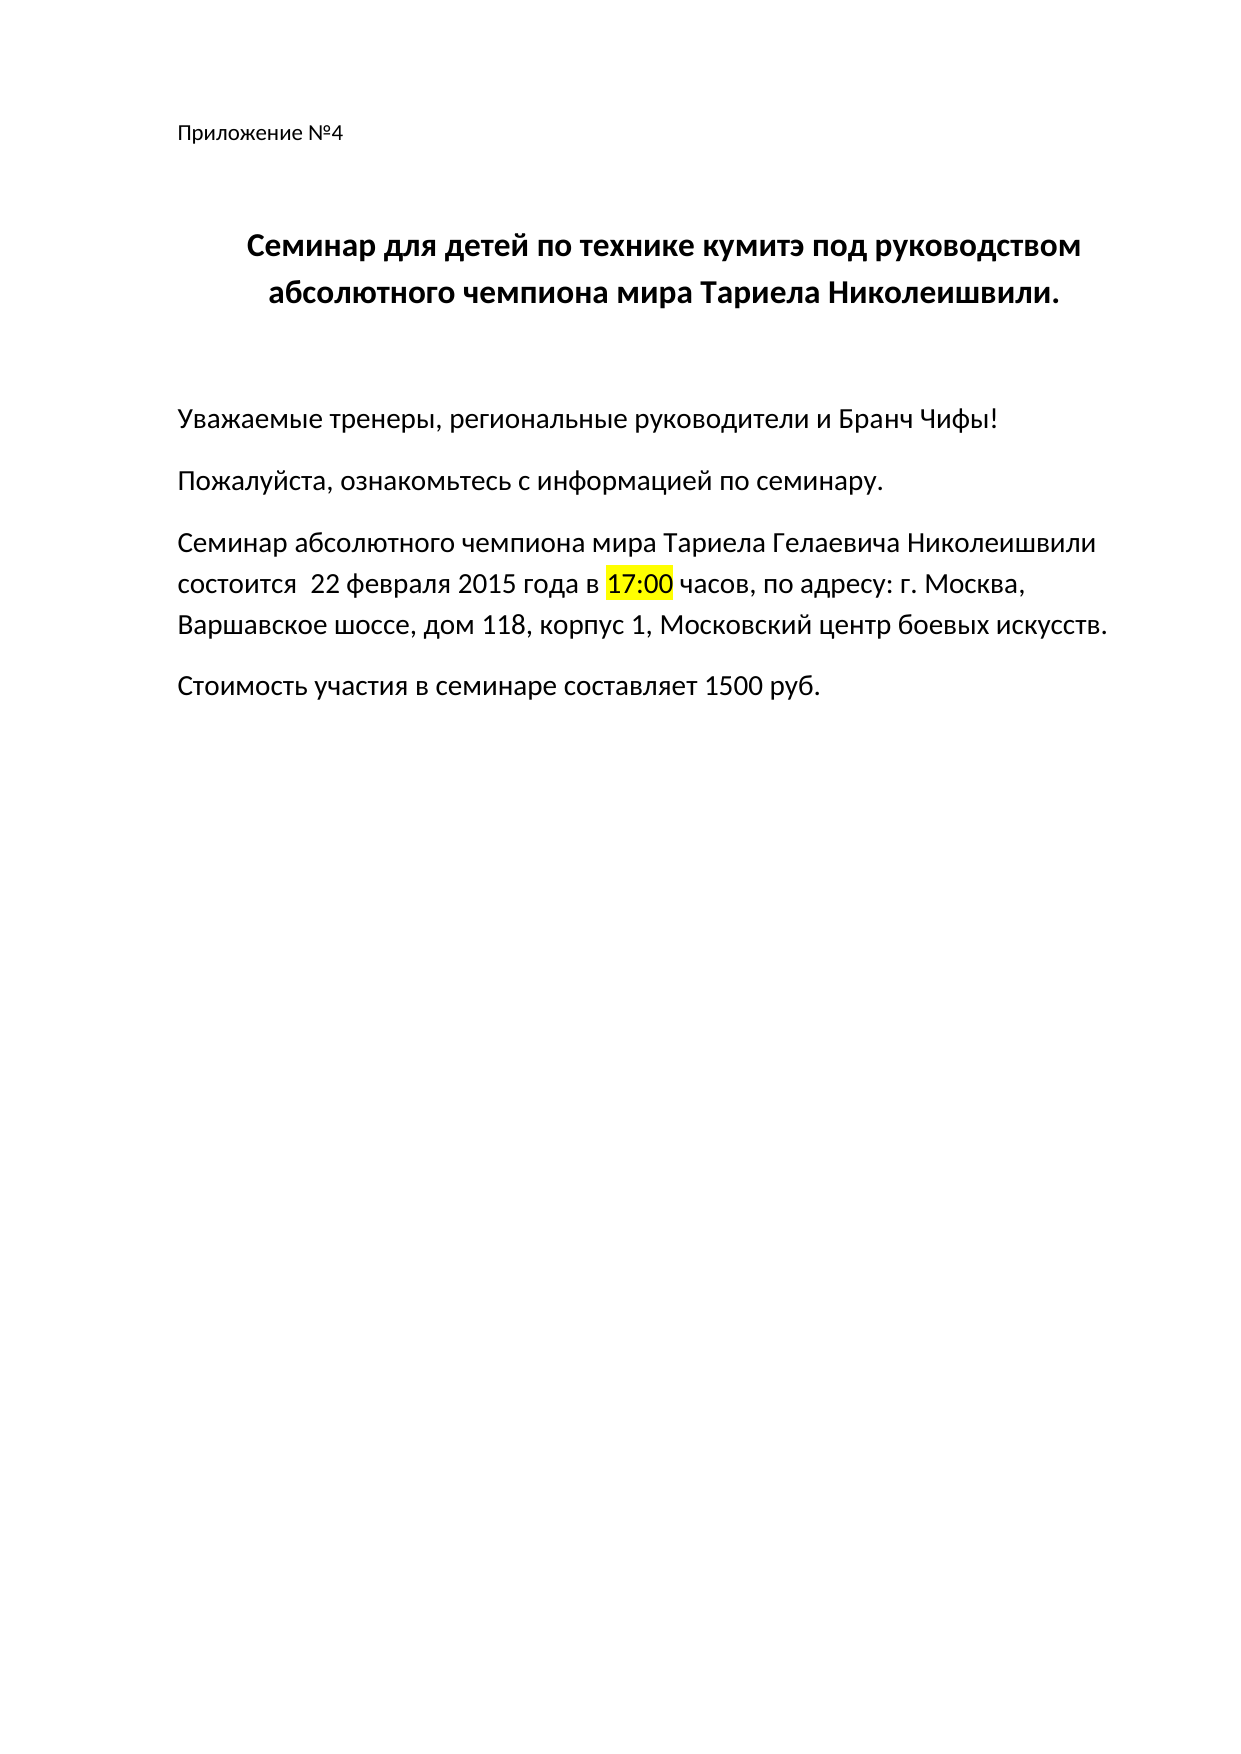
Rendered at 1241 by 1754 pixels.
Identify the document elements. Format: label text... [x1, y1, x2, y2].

text Приложение №4 [177, 118, 1152, 146]
text Пожалуйста, ознакомьтесь с информацией по семинару. [177, 462, 1152, 498]
text Уважаемые тренеры, региональные руководители и Бранч Чифы! [177, 400, 1152, 436]
text Семинар для детей по технике кумитэ под руководством абсолютного чемпиона мира Тариела Николеишвили. [177, 224, 1152, 312]
text Семинар абсолютного чемпиона мира Тариела Гелаевича Николеишвили состоится 22 февраля 2015 года в 17:00 часов, по адресу: г. Москва, Варшавское шоссе, дом 118, корпус 1, Московский центр боевых искусств. [177, 524, 1152, 641]
text Стоимость участия в семинаре составляет 1500 руб. [177, 667, 1152, 703]
